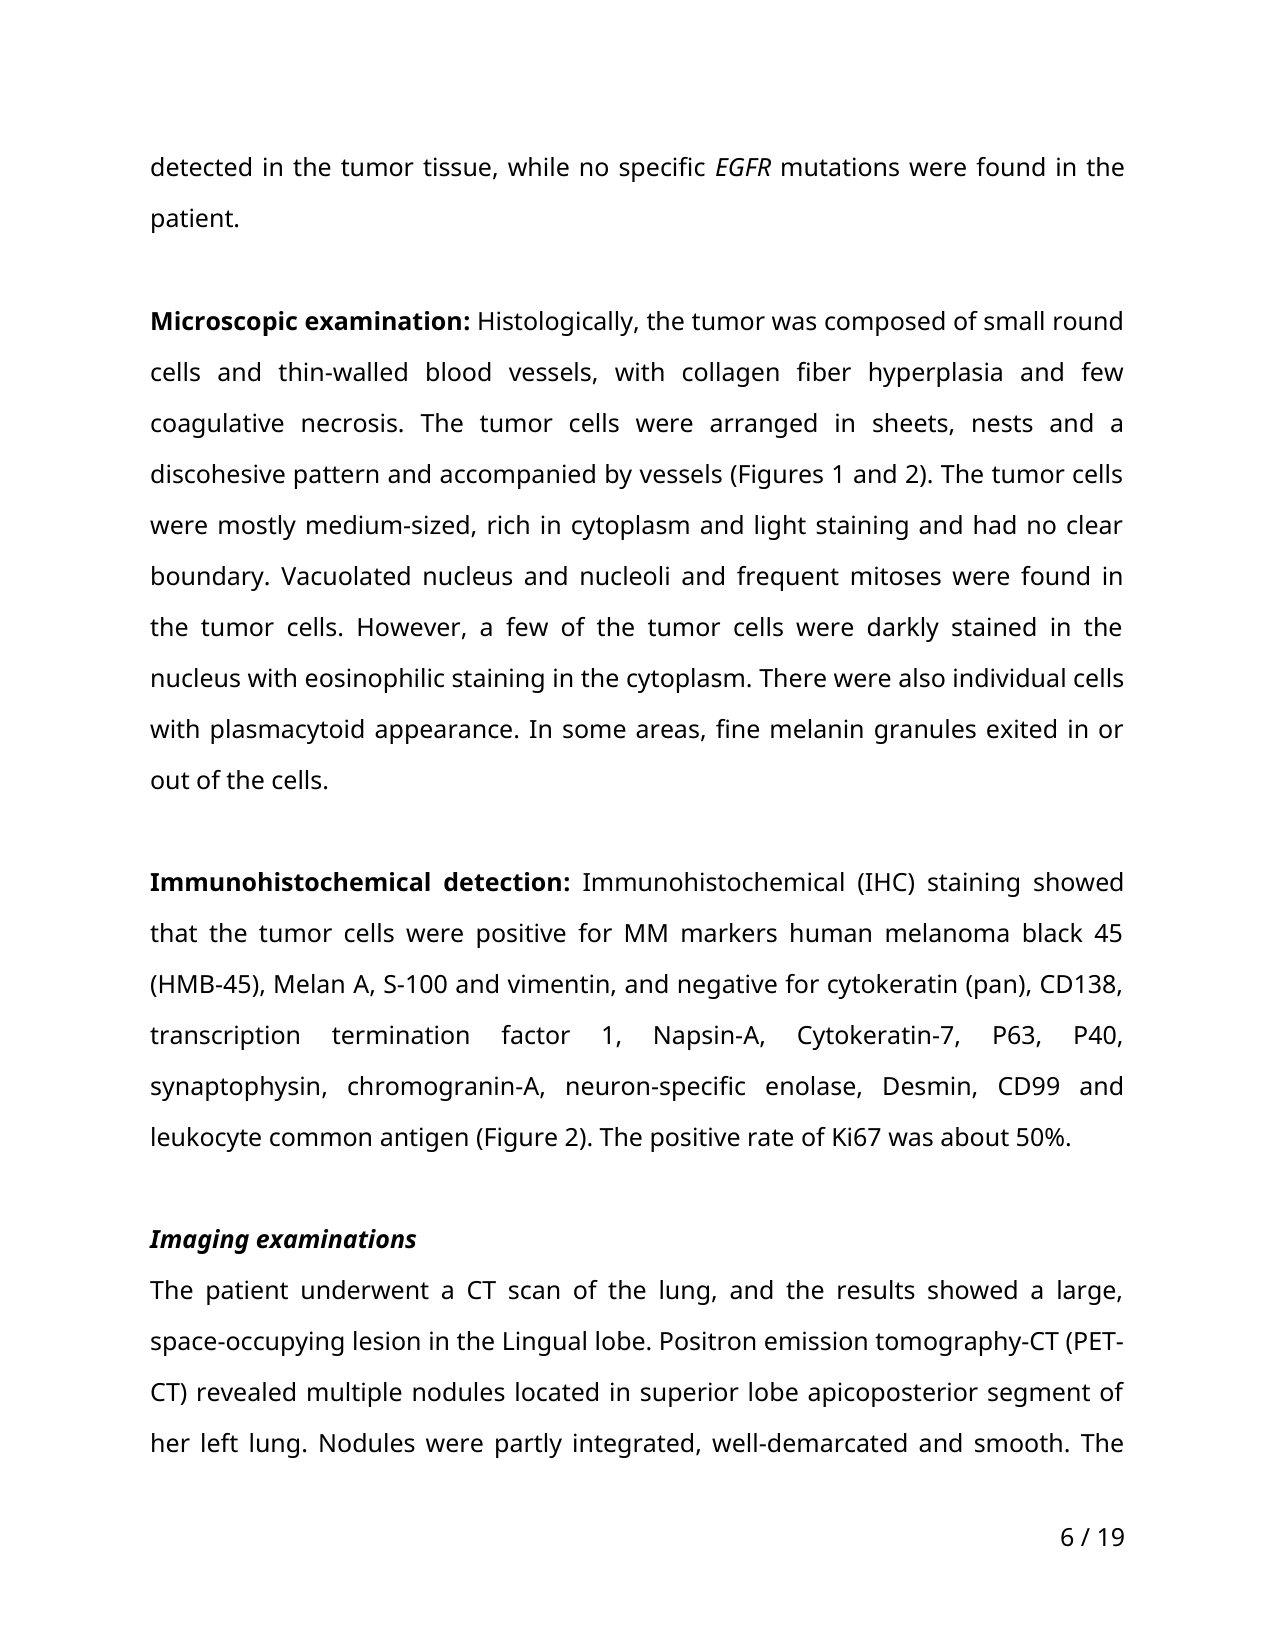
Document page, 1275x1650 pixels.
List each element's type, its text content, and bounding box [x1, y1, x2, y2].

text Immunohistochemical detection: Immunohistochemical (IHC) staining showed that the tumor cells were positive for MM markers human melanoma black 45 (HMB-45), Melan A, S-100 and vimentin, and negative for cytokeratin (pan), CD138, transcription termination factor 1, Napsin-A, Cytokeratin-7, P63, P40, synaptophysin, chromogranin-A, neuron-specific enolase, Desmin, CD99 and leukocyte common antigen (Figure 2). The positive rate of Ki67 was about 50%. [150, 864, 1125, 1154]
text Microscopic examination: Histologically, the tumor was composed of small round cells and thin-walled blood vessels, with collagen fiber hyperplasia and few coagulative necrosis. The tumor cells were arranged in sheets, nests and a discohesive pattern and accompanied by vessels (Figures 1 and 2). The tumor cells were mostly medium-sized, rich in cytoplasm and light staining and had no clear boundary. Vacuolated nucleus and nucleoli and frequent mitoses were found in the tumor cells. However, a few of the tumor cells were darkly stained in the nucleus with eosinophilic staining in the cytoplasm. There were also individual cells with plasmacytoid appearance. In some areas, fine melanin granules exited in or out of the cells. [150, 303, 1125, 797]
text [150, 1273, 1125, 1460]
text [150, 150, 1125, 235]
text Imaging examinations [150, 1222, 1125, 1256]
